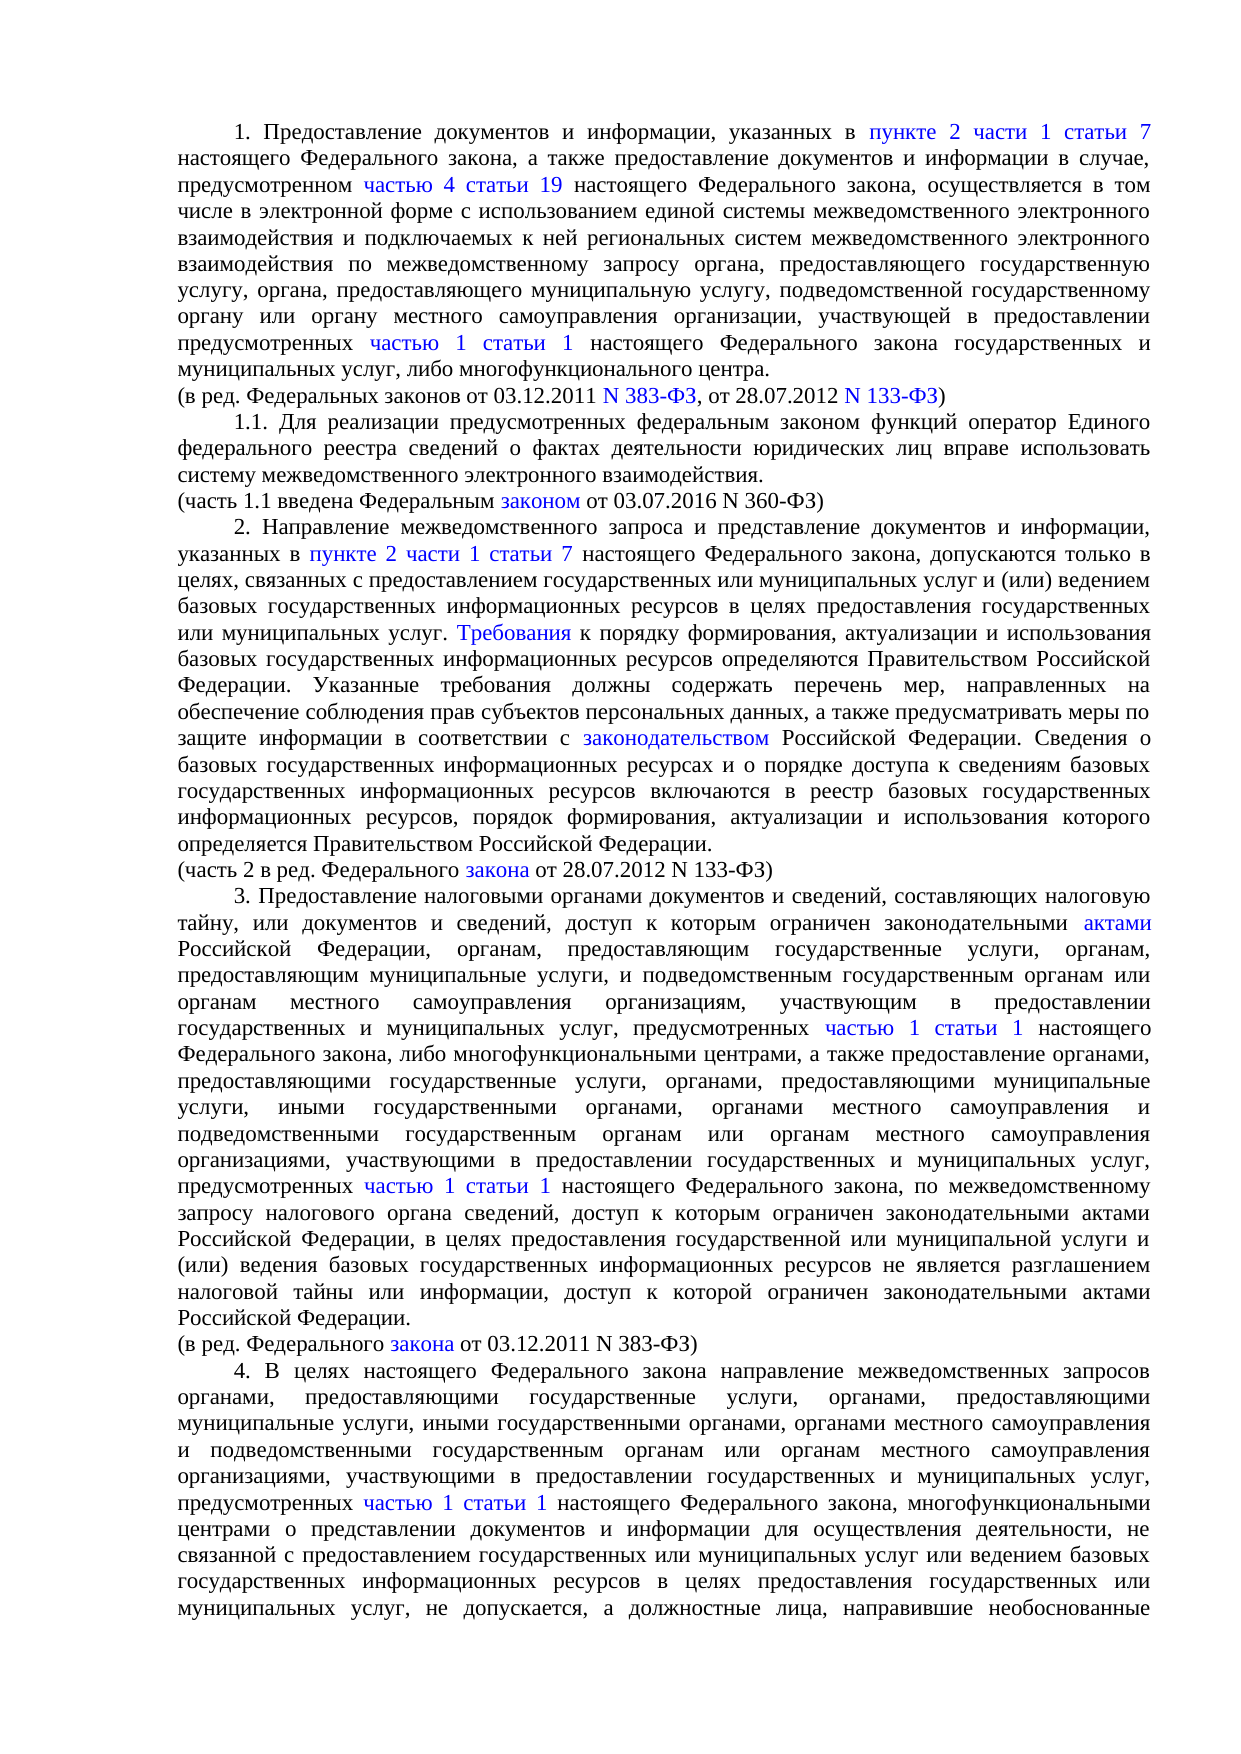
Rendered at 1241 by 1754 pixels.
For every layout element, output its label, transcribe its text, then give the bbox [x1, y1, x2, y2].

text (часть 1.1 введена Федеральным законом от 03.07.2016 N 360-ФЗ) [177, 487, 1152, 513]
text (часть 2 в ред. Федерального закона от 28.07.2012 N 133-ФЗ) [177, 856, 1152, 882]
text (в ред. Федерального закона от 03.12.2011 N 383-ФЗ) [177, 1330, 1152, 1357]
text 3. Предоставление налоговыми органами документов и сведений, составляющих налоговую тайну, или документов и сведений, доступ к которым ограничен законодательными актами Российской Федерации, органам, предоставляющим государственные услуги, органам, предоставляющим муниципальные услуги, и подведомственным государственным органам или органам местного самоуправления организациям, участвующим в предоставлении государственных и муниципальных услуг, предусмотренных частью 1 статьи 1 настоящего Федерального закона, либо многофункциональными центрами, а также предоставление органами, предоставляющими государственные услуги, органами, предоставляющими муниципальные услуги, иными государственными органами, органами местного самоуправления и подведомственными государственным органам или органам местного самоуправления организациями, участвующими в предоставлении государственных и муниципальных услуг, предусмотренных частью 1 статьи 1 настоящего Федерального закона, по межведомственному запросу налогового органа сведений, доступ к которым ограничен законодательными актами Российской Федерации, в целях предоставления государственной или муниципальной услуги и (или) ведения базовых государственных информационных ресурсов не является разглашением налоговой тайны или информации, доступ к которой ограничен законодательными актами Российской Федерации. [177, 882, 1152, 1330]
text 1.1. Для реализации предусмотренных федеральным законом функций оператор Единого федерального реестра сведений о фактах деятельности юридических лиц вправе использовать систему межведомственного электронного взаимодействия. [177, 408, 1152, 487]
text 1. Предоставление документов и информации, указанных в пункте 2 части 1 статьи 7 настоящего Федерального закона, а также предоставление документов и информации в случае, предусмотренном частью 4 статьи 19 настоящего Федерального закона, осуществляется в том числе в электронной форме с использованием единой системы межведомственного электронного взаимодействия и подключаемых к ней региональных систем межведомственного электронного взаимодействия по межведомственному запросу органа, предоставляющего государственную услугу, органа, предоставляющего муниципальную услугу, подведомственной государственному органу или органу местного самоуправления организации, участвующей в предоставлении предусмотренных частью 1 статьи 1 настоящего Федерального закона государственных и муниципальных услуг, либо многофункционального центра. [177, 118, 1152, 382]
text (в ред. Федеральных законов от 03.12.2011 N 383-ФЗ, от 28.07.2012 N 133-ФЗ) [177, 382, 1152, 408]
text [177, 1357, 1152, 1620]
text 2. Направление межведомственного запроса и представление документов и информации, указанных в пункте 2 части 1 статьи 7 настоящего Федерального закона, допускаются только в целях, связанных с предоставлением государственных или муниципальных услуг и (или) ведением базовых государственных информационных ресурсов в целях предоставления государственных или муниципальных услуг. Требования к порядку формирования, актуализации и использования базовых государственных информационных ресурсов определяются Правительством Российской Федерации. Указанные требования должны содержать перечень мер, направленных на обеспечение соблюдения прав субъектов персональных данных, а также предусматривать меры по защите информации в соответствии с законодательством Российской Федерации. Сведения о базовых государственных информационных ресурсах и о порядке доступа к сведениям базовых государственных информационных ресурсов включаются в реестр базовых государственных информационных ресурсов, порядок формирования, актуализации и использования которого определяется Правительством Российской Федерации. [177, 513, 1152, 856]
